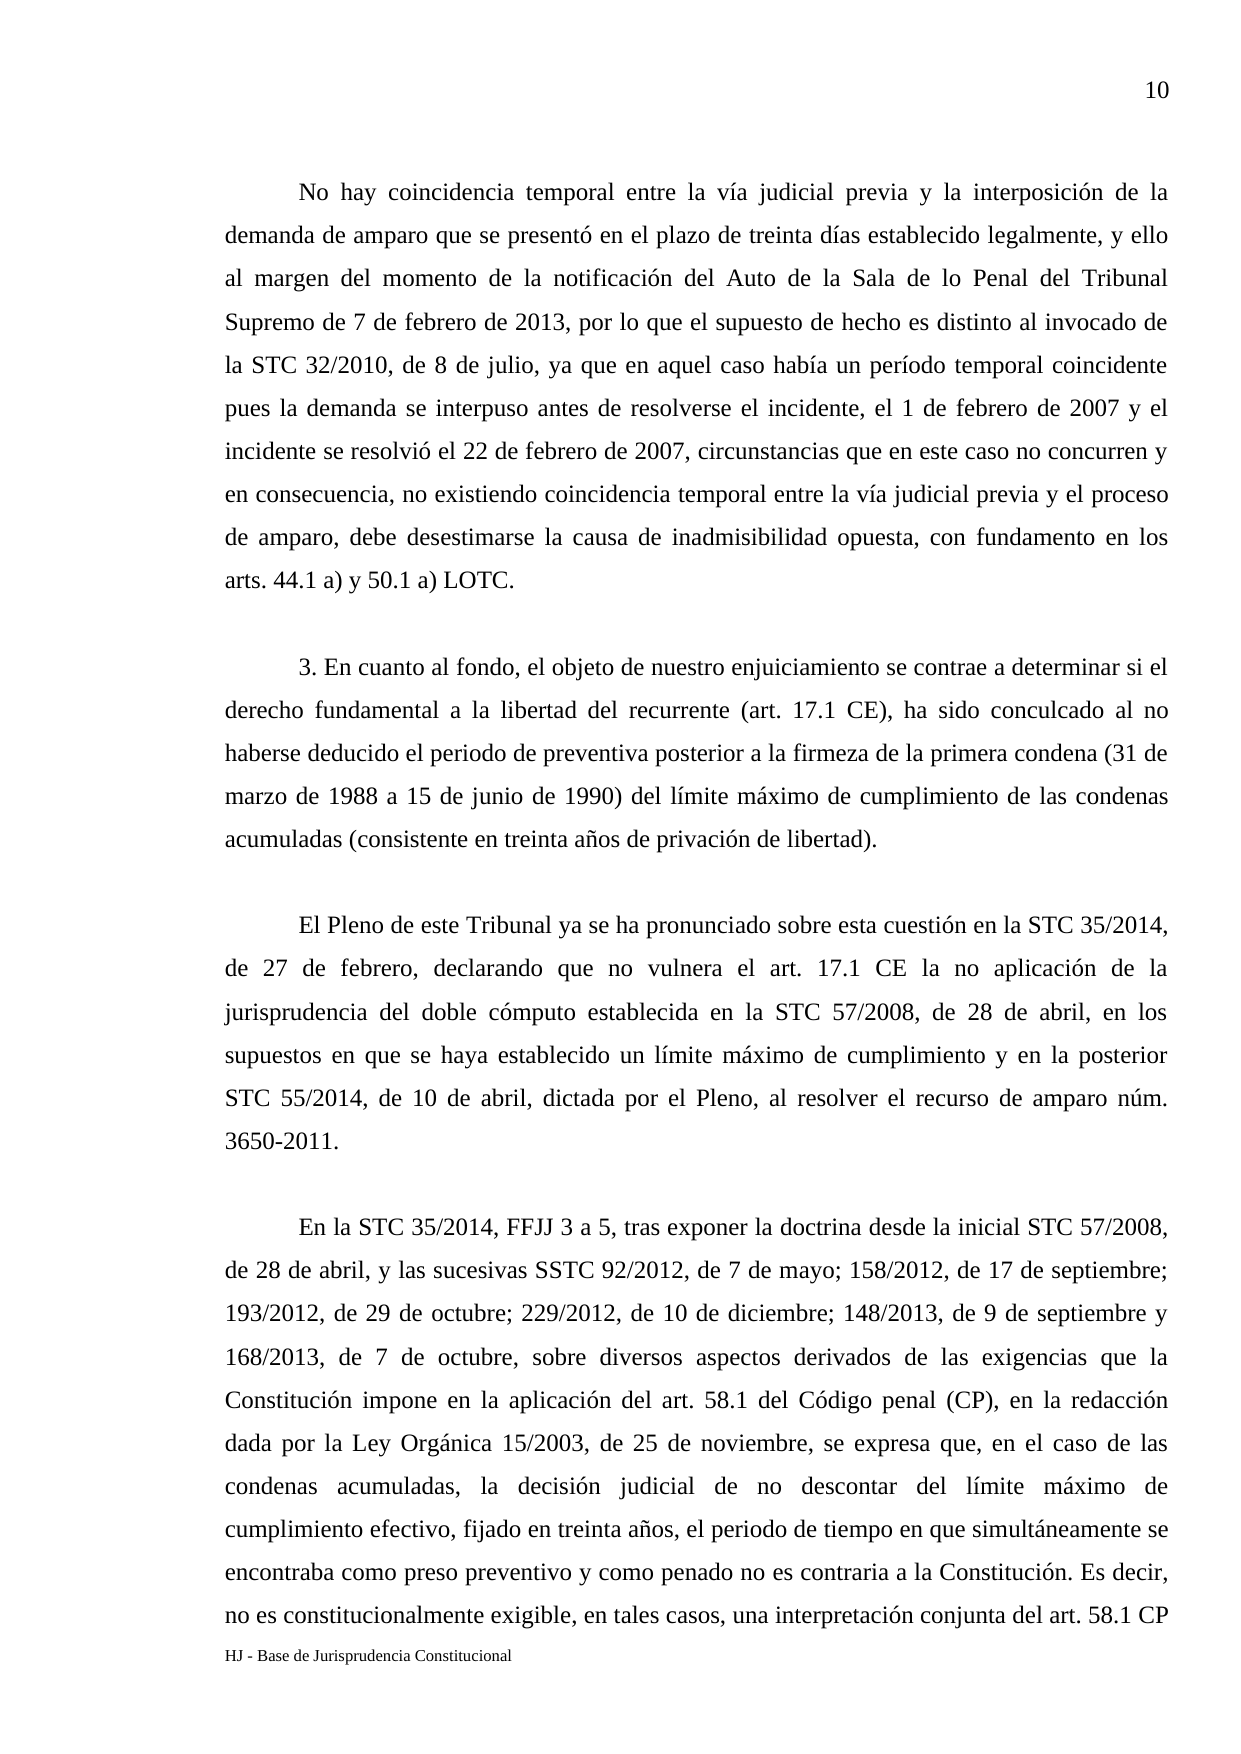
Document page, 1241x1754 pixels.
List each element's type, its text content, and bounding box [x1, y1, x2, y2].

text No hay coincidencia temporal entre la vía judicial previa y la interposición de la demanda de amparo que se presentó en el plazo de treinta días establecido legalmente, y ello al margen del momento de la notificación del Auto de la Sala de lo Penal del Tribunal Supremo de 7 de febrero de 2013, por lo que el supuesto de hecho es distinto al invocado de la STC 32/2010, de 8 de julio, ya que en aquel caso había un período temporal coincidente pues la demanda se interpuso antes de resolverse el incidente, el 1 de febrero de 2007 y el incidente se resolvió el 22 de febrero de 2007, circunstancias que en este caso no concurren y en consecuencia, no existiendo coincidencia temporal entre la vía judicial previa y el proceso de amparo, debe desestimarse la causa de inadmisibilidad opuesta, con fundamento en los arts. 44.1 a) y 50.1 a) LOTC. [224, 177, 1169, 594]
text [224, 1212, 1169, 1629]
text El Pleno de este Tribunal ya se ha pronunciado sobre esta cuestión en la STC 35/2014, de 27 de febrero, declarando que no vulnera el art. 17.1 CE la no aplicación de la jurisprudencia del doble cómputo establecida en la STC 57/2008, de 28 de abril, en los supuestos en que se haya establecido un límite máximo de cumplimiento y en la posterior STC 55/2014, de 10 de abril, dictada por el Pleno, al resolver el recurso de amparo núm. 3650-2011. [224, 910, 1169, 1155]
text 3. En cuanto al fondo, el objeto de nuestro enjuiciamiento se contrae a determinar si el derecho fundamental a la libertad del recurrente (art. 17.1 CE), ha sido conculcado al no haberse deducido el periodo de preventiva posterior a la firmeza de la primera condena (31 de marzo de 1988 a 15 de junio de 1990) del límite máximo de cumplimiento de las condenas acumuladas (consistente en treinta años de privación de libertad). [224, 652, 1169, 853]
